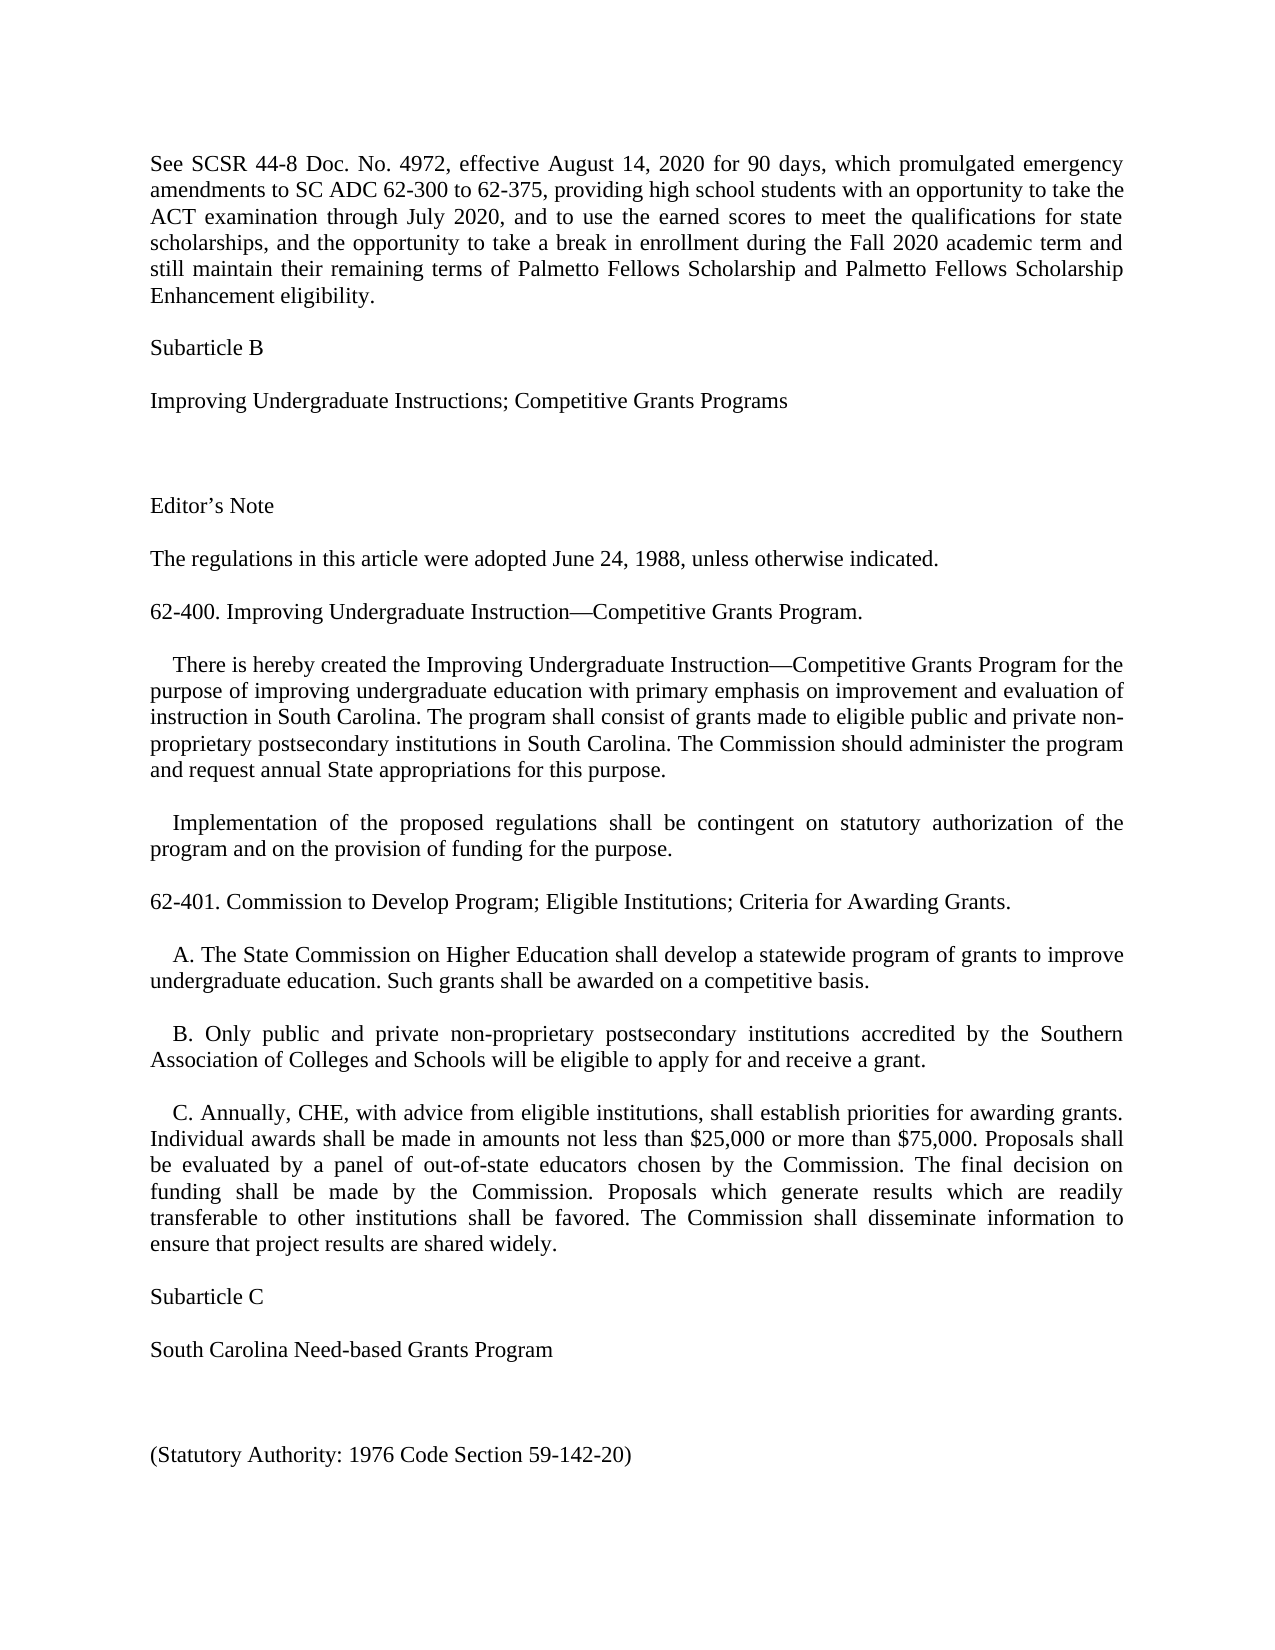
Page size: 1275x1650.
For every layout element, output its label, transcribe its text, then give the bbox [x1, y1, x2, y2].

text The regulations in this article were adopted June 24, 1988, unless otherwise indicated. [150, 545, 1125, 572]
text Subarticle C [150, 1283, 1125, 1309]
text B. Only public and private non-proprietary postsecondary institutions accredited by the Southern Association of Colleges and Schools will be eligible to apply for and receive a grant. [150, 1020, 1125, 1072]
text A. The State Commission on Higher Education shall develop a statewide program of grants to improve undergraduate education. Such grants shall be awarded on a competitive basis. [150, 941, 1125, 993]
text See SCSR 44-8 Doc. No. 4972, effective August 14, 2020 for 90 days, which promulgated emergency amendments to SC ADC 62-300 to 62-375, providing high school students with an opportunity to take the ACT examination through July 2020, and to use the earned scores to meet the qualifications for state scholarships, and the opportunity to take a break in enrollment during the Fall 2020 academic term and still maintain their remaining terms of Palmetto Fellows Scholarship and Palmetto Fellows Scholarship Enhancement eligibility. [150, 150, 1125, 308]
text C. Annually, CHE, with advice from eligible institutions, shall establish priorities for awarding grants. Individual awards shall be made in amounts not less than $25,000 or more than $75,000. Proposals shall be evaluated by a panel of out-of-state educators chosen by the Commission. The final decision on funding shall be made by the Commission. Proposals which generate results which are readily transferable to other institutions shall be favored. The Commission shall disseminate information to ensure that project results are shared widely. [150, 1099, 1125, 1257]
text Subarticle B [150, 334, 1125, 361]
text (Statutory Authority: 1976 Code Section 59-142-20) [150, 1441, 1125, 1468]
text Improving Undergraduate Instructions; Competitive Grants Programs [150, 387, 1125, 413]
text There is hereby created the Improving Undergraduate Instruction—Competitive Grants Program for the purpose of improving undergraduate education with primary emphasis on improvement and evaluation of instruction in South Carolina. The program shall consist of grants made to eligible public and private non-proprietary postsecondary institutions in South Carolina. The Commission should administer the program and request annual State appropriations for this purpose. [150, 651, 1125, 782]
text Implementation of the proposed regulations shall be contingent on statutory authorization of the program and on the provision of funding for the purpose. [150, 809, 1125, 862]
text 62-400. Improving Undergraduate Instruction—Competitive Grants Program. [150, 598, 1125, 624]
text Editor’s Note [150, 493, 1125, 519]
text South Carolina Need-based Grants Program [150, 1336, 1125, 1362]
text 62-401. Commission to Develop Program; Eligible Institutions; Criteria for Awarding Grants. [150, 888, 1125, 914]
